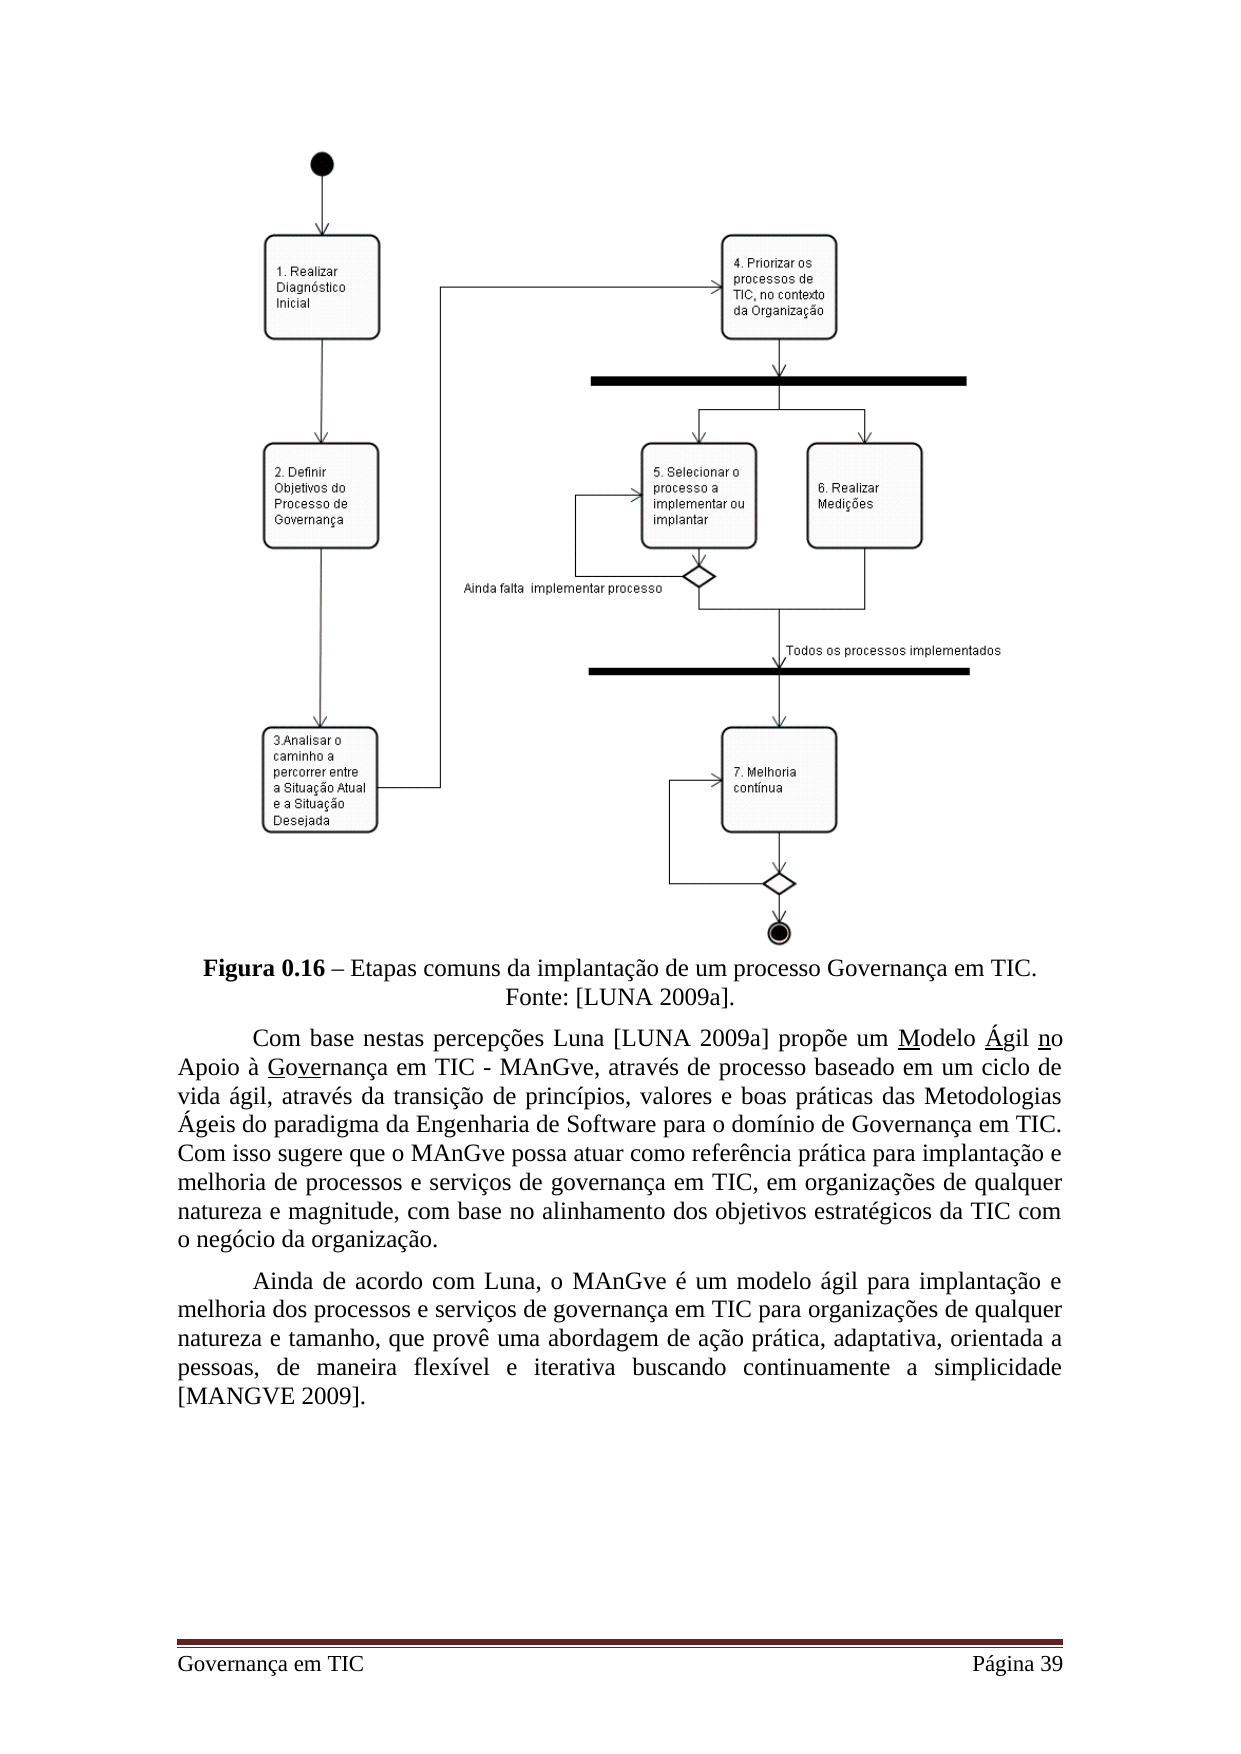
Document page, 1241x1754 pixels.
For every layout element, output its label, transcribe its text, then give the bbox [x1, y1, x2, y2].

text Figura 0.16 – Etapas comuns da implantação de um processo Governança em TIC. Fonte: [LUNA 2009a]. [177, 953, 1063, 1011]
picture [252, 143, 1012, 954]
text Com base nestas percepções Luna [LUNA 2009a] propõe um Modelo Ágil no Apoio à Governança em TIC - MAnGve, através de processo baseado em um ciclo de vida ágil, através da transição de princípios, valores e boas práticas das Metodologias Ágeis do paradigma da Engenharia de Software para o domínio de Governança em TIC. Com isso sugere que o MAnGve possa atuar como referência prática para implantação e melhoria de processos e serviços de governança em TIC, em organizações de qualquer natureza e magnitude, com base no alinhamento dos objetivos estratégicos da TIC com o negócio da organização. [177, 1023, 1063, 1253]
text Ainda de acordo com Luna, o MAnGve é um modelo ágil para implantação e melhoria dos processos e serviços de governança em TIC para organizações de qualquer natureza e tamanho, que provê uma abordagem de ação prática, adaptativa, orientada a pessoas, de maneira flexível e iterativa buscando continuamente a simplicidade [MANGVE 2009]. [177, 1266, 1063, 1409]
